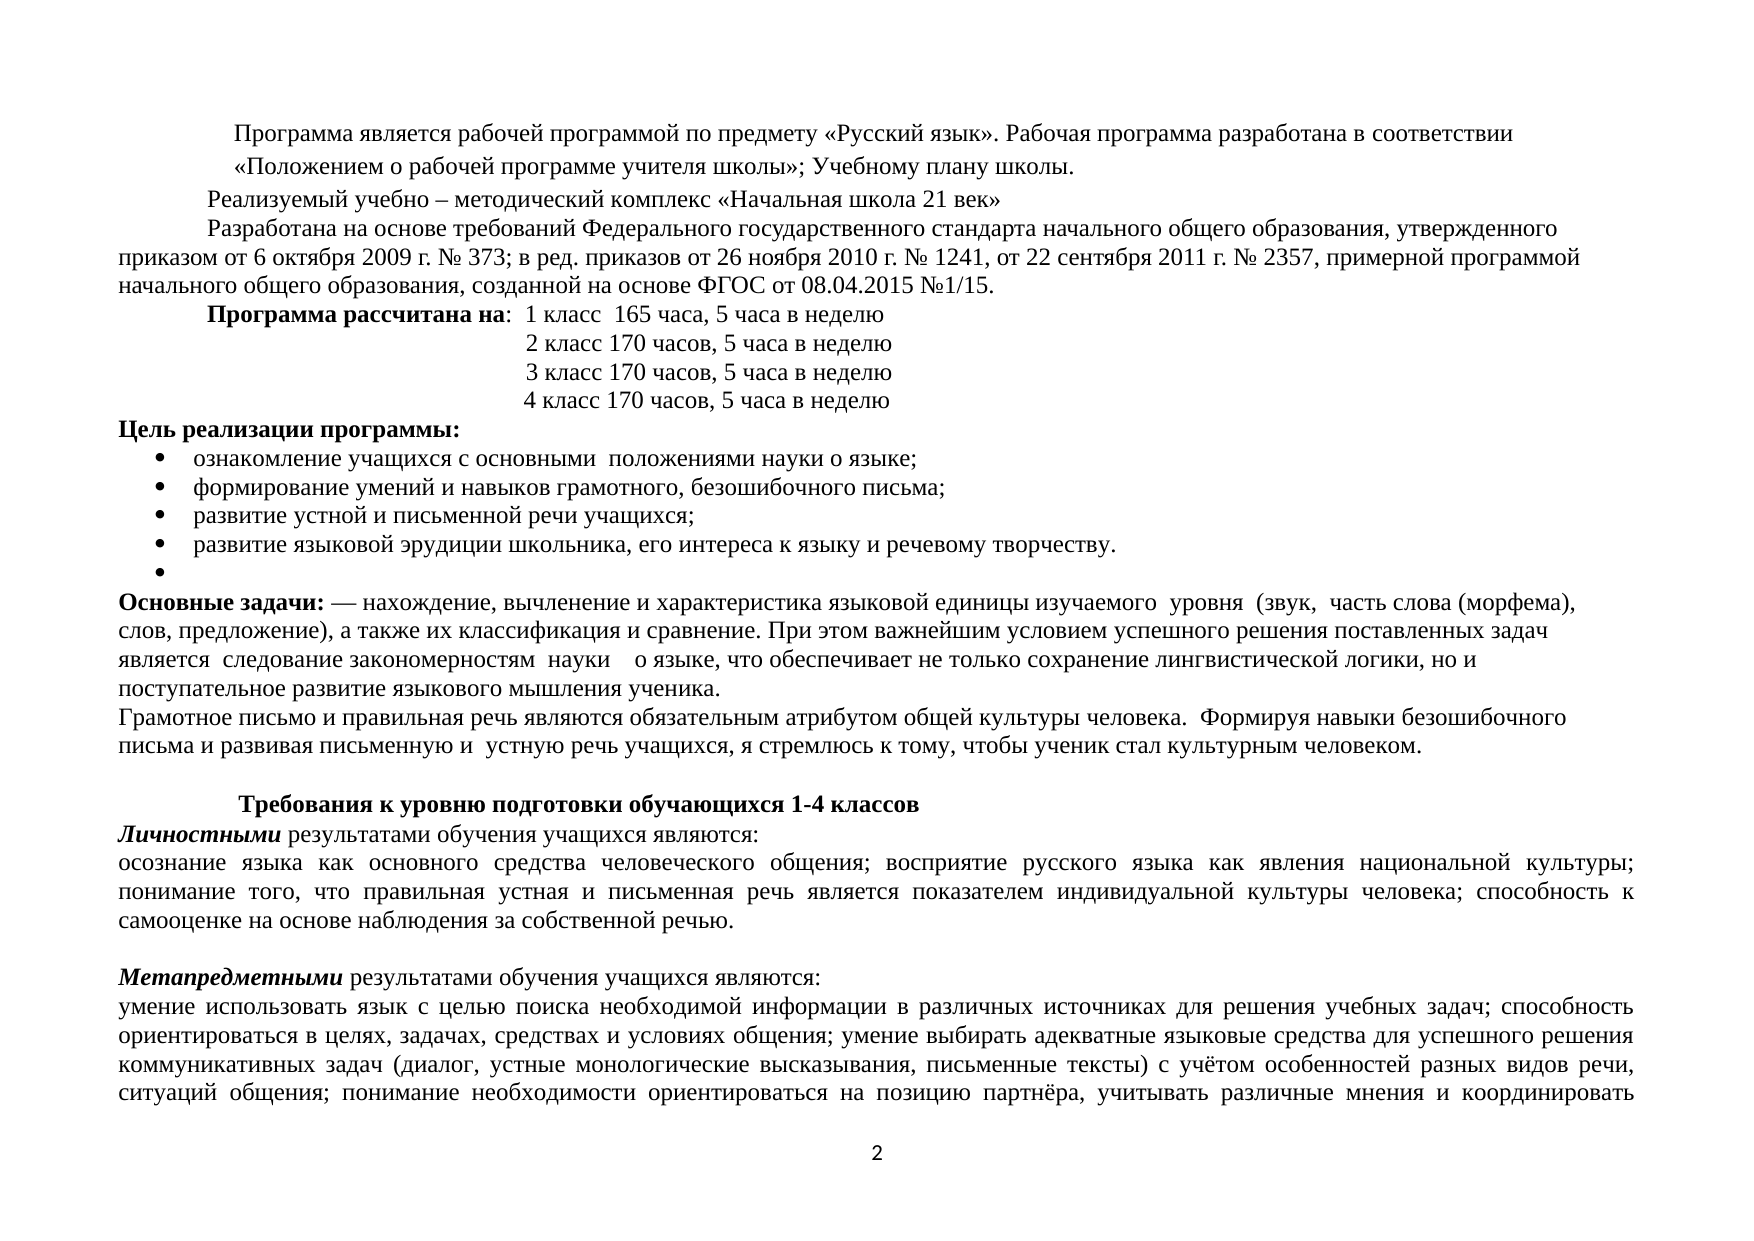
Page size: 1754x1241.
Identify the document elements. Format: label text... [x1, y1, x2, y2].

text Основные задачи: — нахождение, вычленение и характеристика языковой единицы изучаемого уровня (звук, часть слова (морфема), слов, предложение), а также их классификация и сравнение. При этом важнейшим условием успешного решения поставленных задач является следование закономерностям науки о языке, что обеспечивает не только сохранение лингвистической логики, но и поступательное развитие языкового мышления ученика. [118, 587, 1636, 702]
text Грамотное письмо и правильная речь являются обязательным атрибутом общей культуры человека. Формируя навыки безошибочного письма и развивая письменную и устную речь учащихся, я стремлюсь к тому, чтобы ученик стал культурным человеком. [118, 702, 1636, 759]
text Требования к уровню подготовки обучающихся 1-4 классов [118, 789, 1516, 818]
text Личностными результатами обучения учащихся являются: [118, 819, 1516, 847]
list формирование умений и навыков грамотного, безошибочного письма; [156, 472, 1636, 500]
text Программа рассчитана на: 1 класс 165 часа, 5 часа в неделю [118, 299, 1636, 328]
text Метапредметными результатами обучения учащихся являются: [118, 962, 1636, 991]
text Программа является рабочей программой по предмету «Русский язык». Рабочая программа разработана в соответствии «Положением о рабочей программе учителя школы»; Учебному плану школы. [234, 118, 1636, 180]
text 3 класс 170 часов, 5 часа в неделю [118, 357, 1636, 385]
list ознакомление учащихся с основными положениями науки о языке; [156, 443, 1636, 472]
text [118, 991, 1636, 1106]
text 2 класс 170 часов, 5 часа в неделю [118, 328, 1636, 357]
text Разработана на основе требований Федерального государственного стандарта начального общего образования, утвержденного приказом от 6 октября 2009 г. № 373; в ред. приказов от 26 ноября 2010 г. № 1241, от 22 сентября 2011 г. № 2357, примерной программой начального общего образования, созданной на основе ФГОС от 08.04.2015 №1/15. [118, 213, 1636, 299]
text осознание языка как основного средства человеческого общения; восприятие русского языка как явления национальной культуры; понимание того, что правильная устная и письменная речь является показателем индивидуальной культуры человека; способность к самооценке на основе наблюдения за собственной речью. [118, 847, 1636, 934]
text 4 класс 170 часов, 5 часа в неделю [118, 385, 1636, 414]
list развитие языковой эрудиции школьника, его интереса к языку и речевому творчеству. [156, 529, 1636, 558]
text Реализуемый учебно – методический комплекс «Начальная школа 21 век» [118, 184, 1636, 213]
list развитие устной и письменной речи учащихся; [156, 500, 1636, 529]
text Цель реализации программы: [118, 414, 1636, 443]
